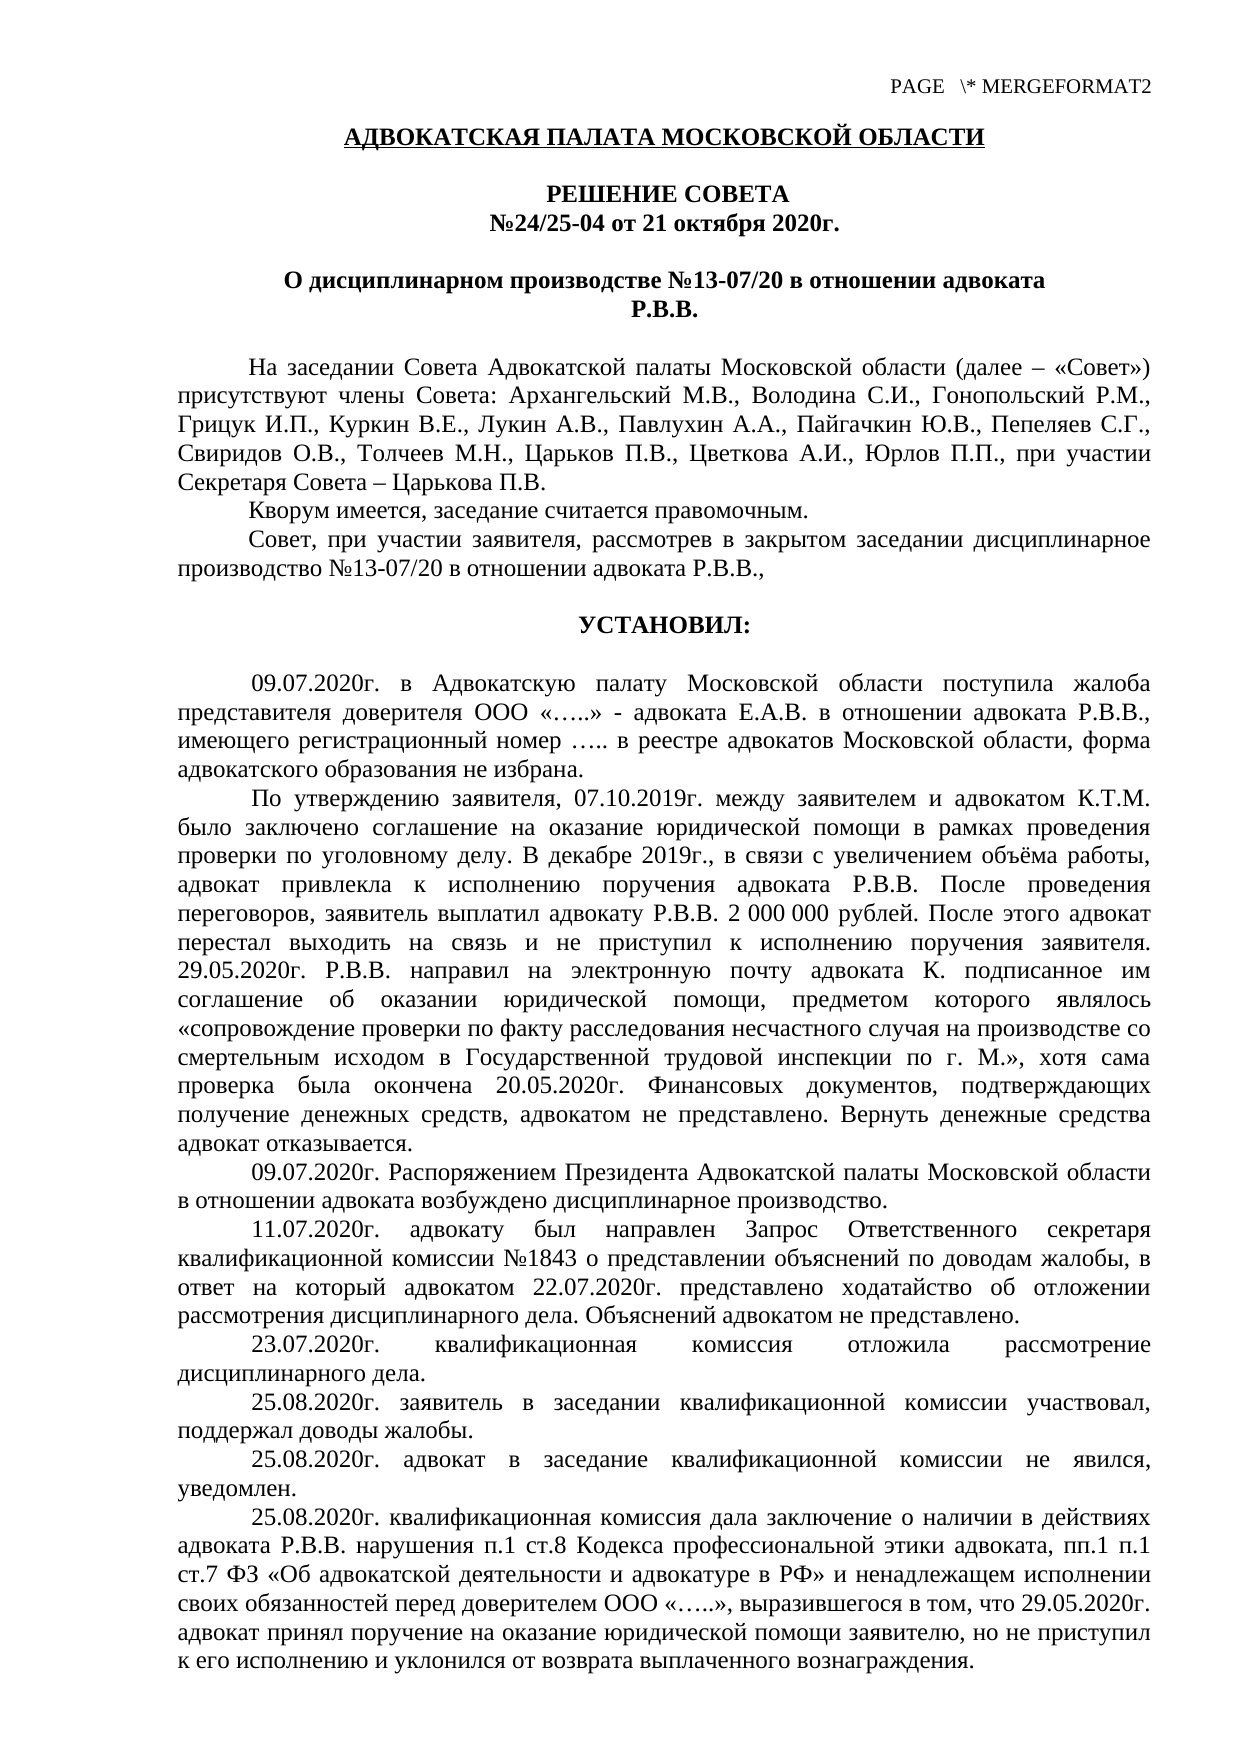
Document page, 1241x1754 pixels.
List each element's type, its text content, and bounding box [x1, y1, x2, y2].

text Совет, при участии заявителя, рассмотрев в закрытом заседании дисциплинарное производство №13-07/20 в отношении адвоката Р.В.В., [177, 524, 1152, 582]
text 25.08.2020г. заявитель в заседании квалификационной комиссии участвовал, поддержал доводы жалобы. [177, 1387, 1152, 1444]
text Кворум имеется, заседание считается правомочным. [177, 496, 1152, 524]
text Р.В.В. [177, 294, 1152, 323]
text 09.07.2020г. Распоряжением Президента Адвокатской палаты Московской области в отношении адвоката возбуждено дисциплинарное производство. [177, 1157, 1152, 1214]
text 11.07.2020г. адвокату был направлен Запрос Ответственного секретаря квалификационной комиссии №1843 о представлении объяснений по доводам жалобы, в ответ на который адвокатом 22.07.2020г. представлено ходатайство об отложении рассмотрения дисциплинарного дела. Объяснений адвокатом не представлено. [177, 1214, 1152, 1329]
text №24/25-04 от 21 октября 2020г. [177, 208, 1152, 237]
text Решение СОВЕТА [472, 179, 1152, 208]
text По утверждению заявителя, 07.10.2019г. между заявителем и адвокатом К.Т.М. было заключено соглашение на оказание юридической помощи в рамках проведения проверки по уголовному делу. В декабре 2019г., в связи с увеличением объёма работы, адвокат привлекла к исполнению поручения адвоката Р.В.В. После проведения переговоров, заявитель выплатил адвокату Р.В.В. 2 000 000 рублей. После этого адвокат перестал выходить на связь и не приступил к исполнению поручения заявителя. 29.05.2020г. Р.В.В. направил на электронную почту адвоката К. подписанное им соглашение об оказании юридической помощи, предметом которого являлось «сопровождение проверки по факту расследования несчастного случая на производстве со смертельным исходом в Государственной трудовой инспекции по г. М.», хотя сама проверка была окончена 20.05.2020г. Финансовых документов, подтверждающих получение денежных средств, адвокатом не представлено. Вернуть денежные средства адвокат отказывается. [177, 783, 1152, 1157]
text 09.07.2020г. в Адвокатскую палату Московской области поступила жалоба представителя доверителя ООО «…..» - адвоката Е.А.В. в отношении адвоката Р.В.В., имеющего регистрационный номер ….. в реестре адвокатов Московской области, форма адвокатского образования не избрана. [177, 668, 1152, 783]
text 25.08.2020г. адвокат в заседание квалификационной комиссии не явился, уведомлен. [177, 1444, 1152, 1502]
text адвокатская палата московской области [177, 122, 1152, 151]
text УСТАНОВИЛ: [177, 611, 1152, 639]
text На заседании Совета Адвокатской палаты Московской области (далее – «Совет») присутствуют члены Совета: Архангельский М.В., Володина С.И., Гонопольский Р.М., Грицук И.П., Куркин В.Е., Лукин А.В., Павлухин А.А., Пайгачкин Ю.В., Пепеляев С.Г., Свиридов О.В., Толчеев М.Н., Царьков П.В., Цветкова А.И., Юрлов П.П., при участии Секретаря Совета – Царькова П.В. [177, 352, 1152, 496]
text 25.08.2020г. квалификационная комиссия дала заключение о наличии в действиях адвоката Р.В.В. нарушения п.1 ст.8 Кодекса профессиональной этики адвоката, пп.1 п.1 ст.7 ФЗ «Об адвокатской деятельности и адвокатуре в РФ» и ненадлежащем исполнении своих обязанностей перед доверителем ООО «…..», выразившегося в том, что 29.05.2020г. адвокат принял поручение на оказание юридической помощи заявителю, но не приступил к его исполнению и уклонился от возврата выплаченного вознаграждения. [177, 1502, 1152, 1674]
text О дисциплинарном производстве №13-07/20 в отношении адвоката [177, 266, 1152, 294]
text 23.07.2020г. квалификационная комиссия отложила рассмотрение дисциплинарного дела. [177, 1329, 1152, 1387]
